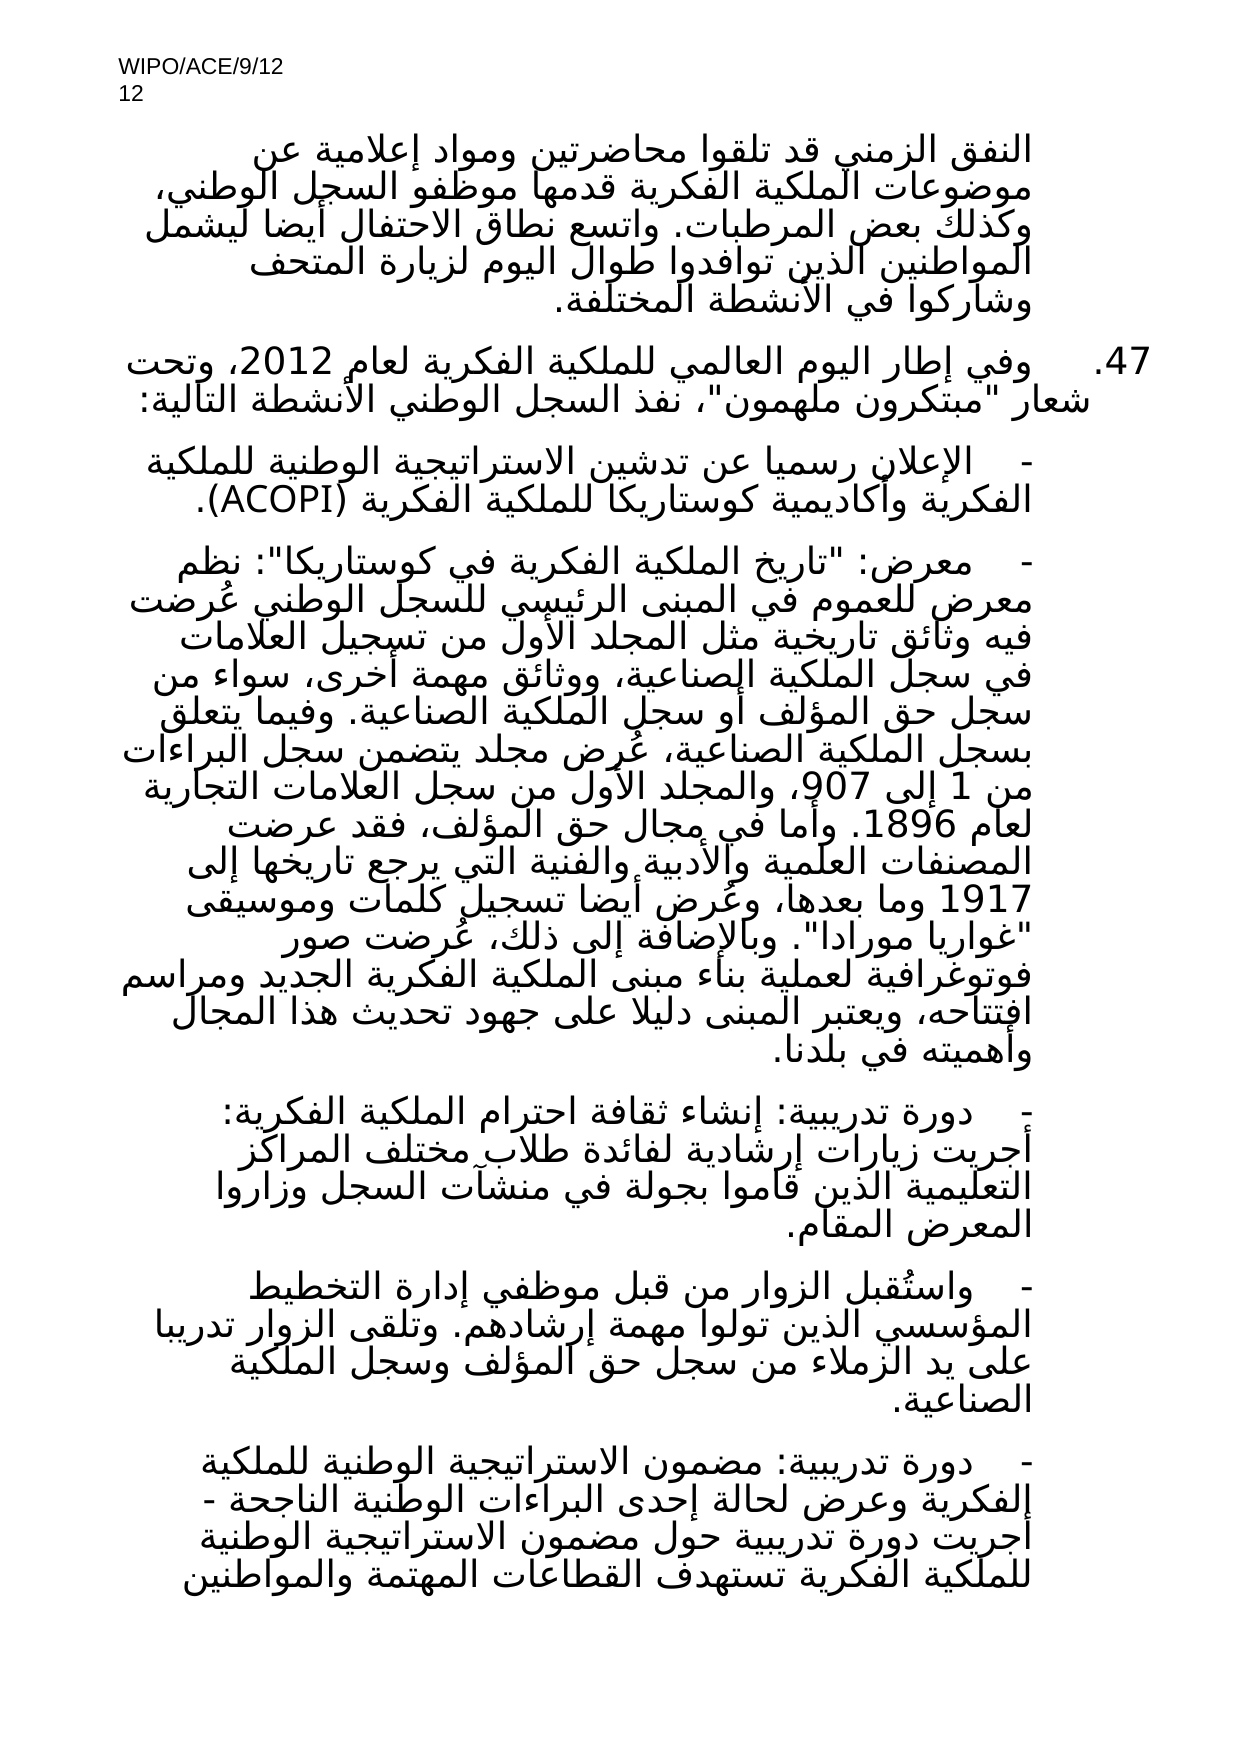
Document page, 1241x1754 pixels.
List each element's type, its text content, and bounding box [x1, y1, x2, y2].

list - الإعلان رسميا عن تدشين الاستراتيجية الوطنية للملكية الفكرية وأكاديمية كوستاريكا للملكية الفكرية (ACOPI). [118, 445, 1033, 520]
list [118, 1445, 1033, 1595]
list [118, 132, 1033, 320]
text وفي إطار اليوم العالمي للملكية الفكرية لعام 2012، وتحت شعار "مبتكرون ملهمون"، نفذ السجل الوطني الأنشطة التالية: [118, 345, 1092, 420]
list - دورة تدريبية: إنشاء ثقافة احترام الملكية الفكرية: أجريت زيارات إرشادية لفائدة طلاب مختلف المراكز التعليمية الذين قاموا بجولة في منشآت السجل وزاروا المعرض المقام. [118, 1095, 1033, 1245]
list - معرض: "تاريخ الملكية الفكرية في كوستاريكا": نظم معرض للعموم في المبنى الرئيسي للسجل الوطني عُرضت فيه وثائق تاريخية مثل المجلد الأول من تسجيل العلامات في سجل الملكية الصناعية، ووثائق مهمة أخرى، سواء من سجل حق المؤلف أو سجل الملكية الصناعية. وفيما يتعلق بسجل الملكية الصناعية، عُرض مجلد يتضمن سجل البراءات من 1 إلى 907، والمجلد الأول من سجل العلامات التجارية لعام 1896. وأما في مجال حق المؤلف، فقد عرضت المصنفات العلمية والأدبية والفنية التي يرجع تاريخها إلى 1917 وما بعدها، وعُرض أيضا تسجيل كلمات وموسيقى "غواريا مورادا". وبالإضافة إلى ذلك، عُرضت صور فوتوغرافية لعملية بناء مبنى الملكية الفكرية الجديد ومراسم افتتاحه، ويعتبر المبنى دليلا على جهود تحديث هذا المجال وأهميته في بلدنا. [118, 545, 1033, 1070]
list - واستُقبل الزوار من قبل موظفي إدارة التخطيط المؤسسي الذين تولوا مهمة إرشادهم. وتلقى الزوار تدريبا على يد الزملاء من سجل حق المؤلف وسجل الملكية الصناعية. [118, 1270, 1033, 1420]
